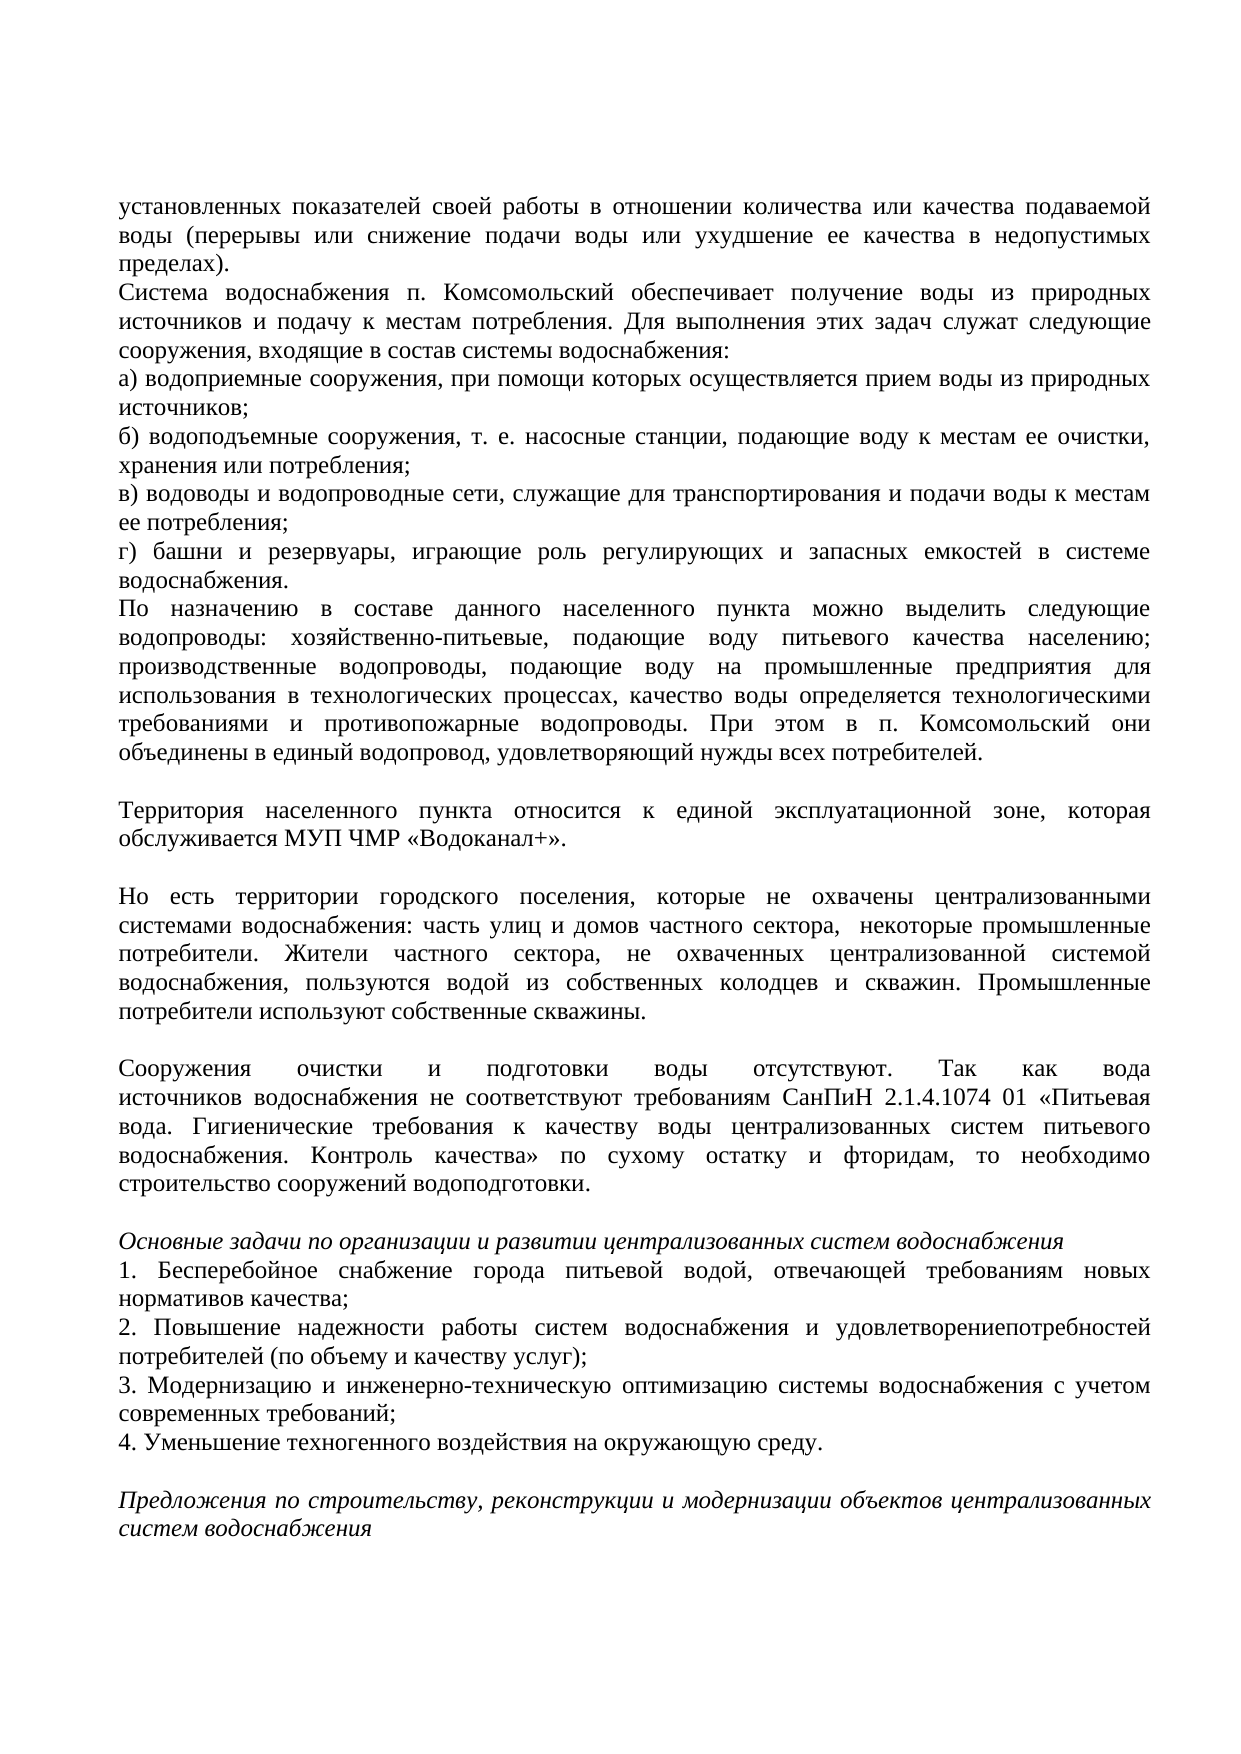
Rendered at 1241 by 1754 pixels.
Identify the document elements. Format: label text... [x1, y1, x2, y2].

text 3. Модернизацию и инженерно-техническую оптимизацию системы водоснабжения с учетом современных требований; [118, 1370, 1152, 1427]
text Территория населенного пункта относится к единой эксплуатационной зоне, которая обслуживается МУП ЧМР «Водоканал+». [118, 795, 1152, 852]
text 4. Уменьшение техногенного воздействия на окружающую среду. [118, 1427, 1152, 1456]
text б) водоподъемные сооружения, т. е. насосные станции, подающие воду к местам ее очистки, хранения или потребления; [118, 421, 1152, 478]
text г) башни и резервуары, играющие роль регулирующих и запасных емкостей в системе водоснабжения. [118, 536, 1152, 593]
text 2. Повышение надежности работы систем водоснабжения и удовлетворениепотребностей потребителей (по объему и качеству услуг); [118, 1312, 1152, 1370]
text а) водоприемные сооружения, при помощи которых осуществляется прием воды из природных источников; [118, 363, 1152, 421]
text 1. Бесперебойное снабжение города питьевой водой, отвечающей требованиям новых нормативов качества; [118, 1255, 1152, 1312]
text Предложения по строительству, реконструкции и модернизации объектов централизованных систем водоснабжения [118, 1485, 1152, 1542]
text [118, 191, 1152, 277]
text Но есть территории городского поселения, которые не охвачены централизованными системами водоснабжения: часть улиц и домов частного сектора, некоторые промышленные потребители. Жители частного сектора, не охваченных централизованной системой водоснабжения, пользуются водой из собственных колодцев и скважин. Промышленные потребители используют собственные скважины. [118, 881, 1152, 1025]
text Основные задачи по организации и развитии централизованных систем водоснабжения [118, 1226, 1152, 1255]
text Система водоснабжения п. Комсомольский обеспечивает получение воды из природных источников и подачу к местам потребления. Для выполнения этих задач служат следующие сооружения, входящие в состав системы водоснабжения: [118, 277, 1152, 363]
text Сооружения очистки и подготовки воды отсутствуют. Так как вода источников водоснабжения не соответствуют требованиям СанПиН 2.1.4.1074 01 «Питьевая вода. Гигиенические требования к качеству воды централизованных систем питьевого водоснабжения. Контроль качества» по сухому остатку и фторидам, то необходимо строительство сооружений водоподготовки. [118, 1053, 1152, 1197]
text По назначению в составе данного населенного пункта можно выделить следующие водопроводы: хозяйственно-питьевые, подающие воду питьевого качества населению; производственные водопроводы, подающие воду на промышленные предприятия для использования в технологических процессах, качество воды определяется технологическими требованиями и противопожарные водопроводы. При этом в п. Комсомольский они объединены в единый водопровод, удовлетворяющий нужды всех потребителей. [118, 593, 1152, 766]
text в) водоводы и водопроводные сети, служащие для транспортирования и подачи воды к местам ее потребления; [118, 478, 1152, 536]
